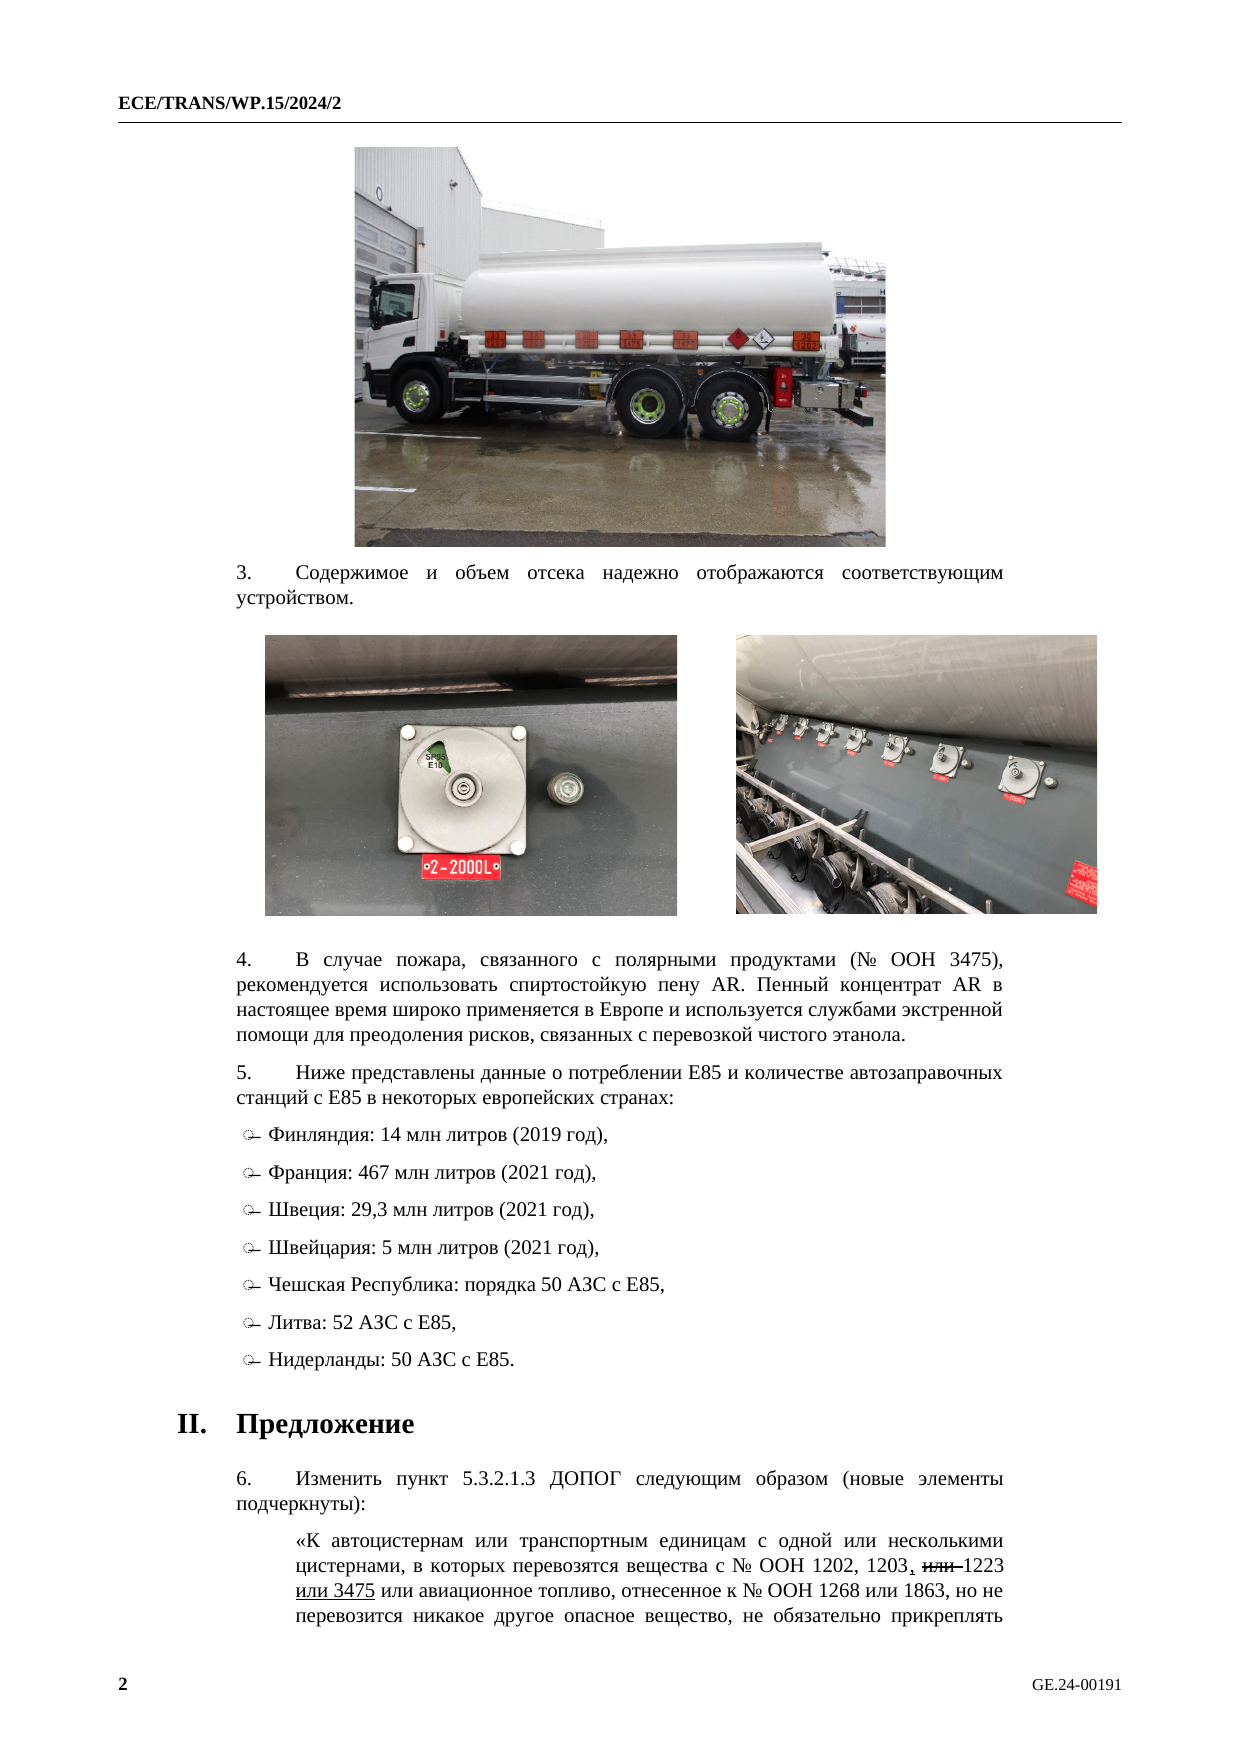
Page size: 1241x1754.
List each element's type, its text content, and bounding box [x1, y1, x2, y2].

text 5. Ниже представлены данные о потреблении E85 и количестве автозаправочных станций с E85 в некоторых европейских странах: [236, 1059, 1004, 1109]
text 3. Содержимое и объем отсека надежно отображаются соответствующим устройством. [236, 559, 1004, 609]
list Нидерланды: 50 АЗС с E85. [242, 1346, 1004, 1371]
list Финляндия: 14 млн литров (2019 год), [242, 1121, 1004, 1146]
list Швейцария: 5 млн литров (2021 год), [242, 1234, 1004, 1259]
text II. Предложение [118, 1409, 1004, 1440]
list Литва: 52 АЗС с E85, [242, 1309, 1004, 1334]
text 4. В случае пожара, связанного с полярными продуктами (№ ООН 3475), рекомендуется использовать спиртостойкую пену AR. Пенный концентрат AR в настоящее время широко применяется в Европе и используется службами экстренной помощи для преодоления рисков, связанных с перевозкой чистого этанола. [236, 921, 1004, 1046]
list Швеция: 29,3 млн литров (2021 год), [242, 1196, 1004, 1221]
text 6. Изменить пункт 5.3.2.1.3 ДОПОГ следующим образом (новые элементы подчеркнуты): [236, 1465, 1004, 1515]
picture [354, 147, 886, 547]
picture [265, 635, 678, 916]
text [295, 1527, 1004, 1627]
list Чешская Республика: порядка 50 АЗС с E85, [242, 1271, 1004, 1296]
picture [736, 635, 1098, 914]
list Франция: 467 млн литров (2021 год), [242, 1159, 1004, 1184]
